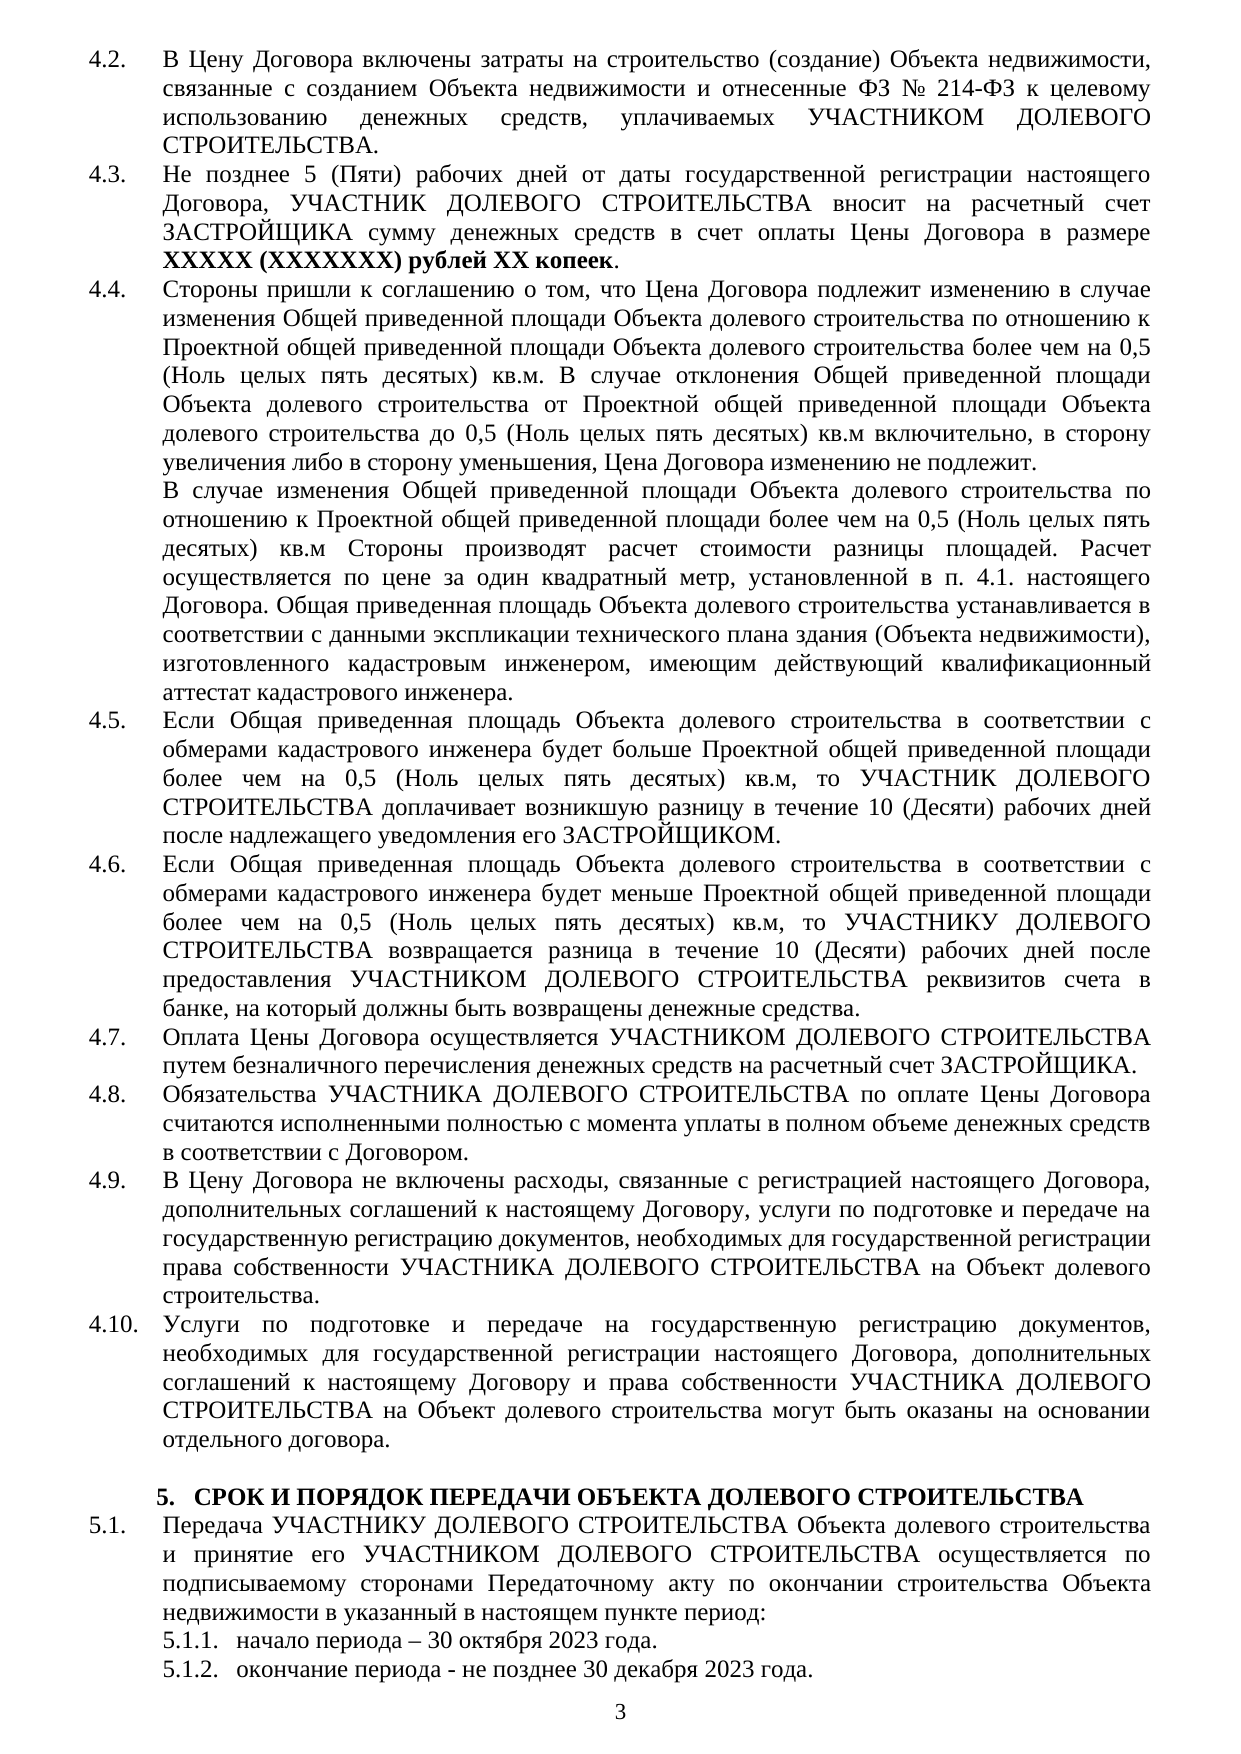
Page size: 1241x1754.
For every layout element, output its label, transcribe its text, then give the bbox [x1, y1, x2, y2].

list Стороны пришли к соглашению о том, что Цена Договора подлежит изменению в случае изменения Общей приведенной площади Объекта долевого строительства по отношению к Проектной общей приведенной площади Объекта долевого строительства более чем на 0,5 (Ноль целых пять десятых) кв.м. В случае отклонения Общей приведенной площади Объекта долевого строительства от Проектной общей приведенной площади Объекта долевого строительства до 0,5 (Ноль целых пять десятых) кв.м включительно, в сторону увеличения либо в сторону уменьшения, Цена Договора изменению не подлежит. [89, 274, 1152, 476]
list В Цену Договора включены затраты на строительство (создание) Объекта недвижимости, связанные с созданием Объекта недвижимости и отнесенные ФЗ № 214-ФЗ к целевому использованию денежных средств, уплачиваемых УЧАСТНИКОМ ДОЛЕВОГО СТРОИТЕЛЬСТВА. [89, 44, 1152, 159]
list Если Общая приведенная площадь Объекта долевого строительства в соответствии с обмерами кадастрового инженера будет больше Проектной общей приведенной площади более чем на 0,5 (Ноль целых пять десятых) кв.м, то УЧАСТНИК ДОЛЕВОГО СТРОИТЕЛЬСТВА доплачивает возникшую разницу в течение 10 (Десяти) рабочих дней после надлежащего уведомления его ЗАСТРОЙЩИКОМ. [89, 706, 1152, 849]
list Если Общая приведенная площадь Объекта долевого строительства в соответствии с обмерами кадастрового инженера будет меньше Проектной общей приведенной площади более чем на 0,5 (Ноль целых пять десятых) кв.м, то УЧАСТНИКУ ДОЛЕВОГО СТРОИТЕЛЬСТВА возвращается разница в течение 10 (Десяти) рабочих дней после предоставления УЧАСТНИКОМ ДОЛЕВОГО СТРОИТЕЛЬСТВА реквизитов счета в банке, на который должны быть возвращены денежные средства. [89, 849, 1152, 1022]
text В случае изменения Общей приведенной площади Объекта долевого строительства по отношению к Проектной общей приведенной площади более чем на 0,5 (Ноль целых пять десятых) кв.м Стороны производят расчет стоимости разницы площадей. Расчет осуществляется по цене за один квадратный метр, установленной в п. 4.1. настоящего Договора. Общая приведенная площадь Объекта долевого строительства устанавливается в соответствии с данными экспликации технического плана здания (Объекта недвижимости), изготовленного кадастровым инженером, имеющим действующий квалификационный аттестат кадастрового инженера. [162, 476, 1152, 706]
list Передача УЧАСТНИКУ ДОЛЕВОГО СТРОИТЕЛЬСТВА Объекта долевого строительства и принятие его УЧАСТНИКОМ ДОЛЕВОГО СТРОИТЕЛЬСТВА осуществляется по подписываемому сторонами Передаточному акту по окончании строительства Объекта недвижимости в указанный в настоящем пункте период: [89, 1511, 1152, 1626]
list Услуги по подготовке и передаче на государственную регистрацию документов, необходимых для государственной регистрации настоящего Договора, дополнительных соглашений к настоящему Договору и права собственности УЧАСТНИКА ДОЛЕВОГО СТРОИТЕЛЬСТВА на Объект долевого строительства могут быть оказаны на основании отдельного договора. [89, 1309, 1152, 1453]
list Оплата Цены Договора осуществляется УЧАСТНИКОМ ДОЛЕВОГО СТРОИТЕЛЬСТВА путем безналичного перечисления денежных средств на расчетный счет ЗАСТРОЙЩИКА. [89, 1022, 1152, 1079]
list Не позднее 5 (Пяти) рабочих дней от даты государственной регистрации настоящего Договора, УЧАСТНИК ДОЛЕВОГО СТРОИТЕЛЬСТВА вносит на расчетный счет ЗАСТРОЙЩИКА сумму денежных средств в счет оплаты Цены Договора в размере ХХХХХ (ХХХХХХХ) рублей ХХ копеек. [89, 159, 1152, 274]
list Обязательства УЧАСТНИКА ДОЛЕВОГО СТРОИТЕЛЬСТВА по оплате Цены Договора считаются исполненными полностью с момента уплаты в полном объеме денежных средств в соответствии с Договором. [89, 1079, 1152, 1166]
list В Цену Договора не включены расходы, связанные с регистрацией настоящего Договора, дополнительных соглашений к настоящему Договору, услуги по подготовке и передаче на государственную регистрацию документов, необходимых для государственной регистрации права собственности УЧАСТНИКА ДОЛЕВОГО СТРОИТЕЛЬСТВА на Объект долевого строительства. [89, 1166, 1152, 1309]
list окончание периода - не позднее 30 декабря 2023 года. [162, 1654, 1152, 1683]
list начало периода – 30 октября 2023 года. [162, 1626, 1152, 1654]
list СРОК И ПОРЯДОК ПЕРЕДАЧИ ОБЪЕКТА ДОЛЕВОГО СТРОИТЕЛЬСТВА [89, 1482, 1152, 1511]
